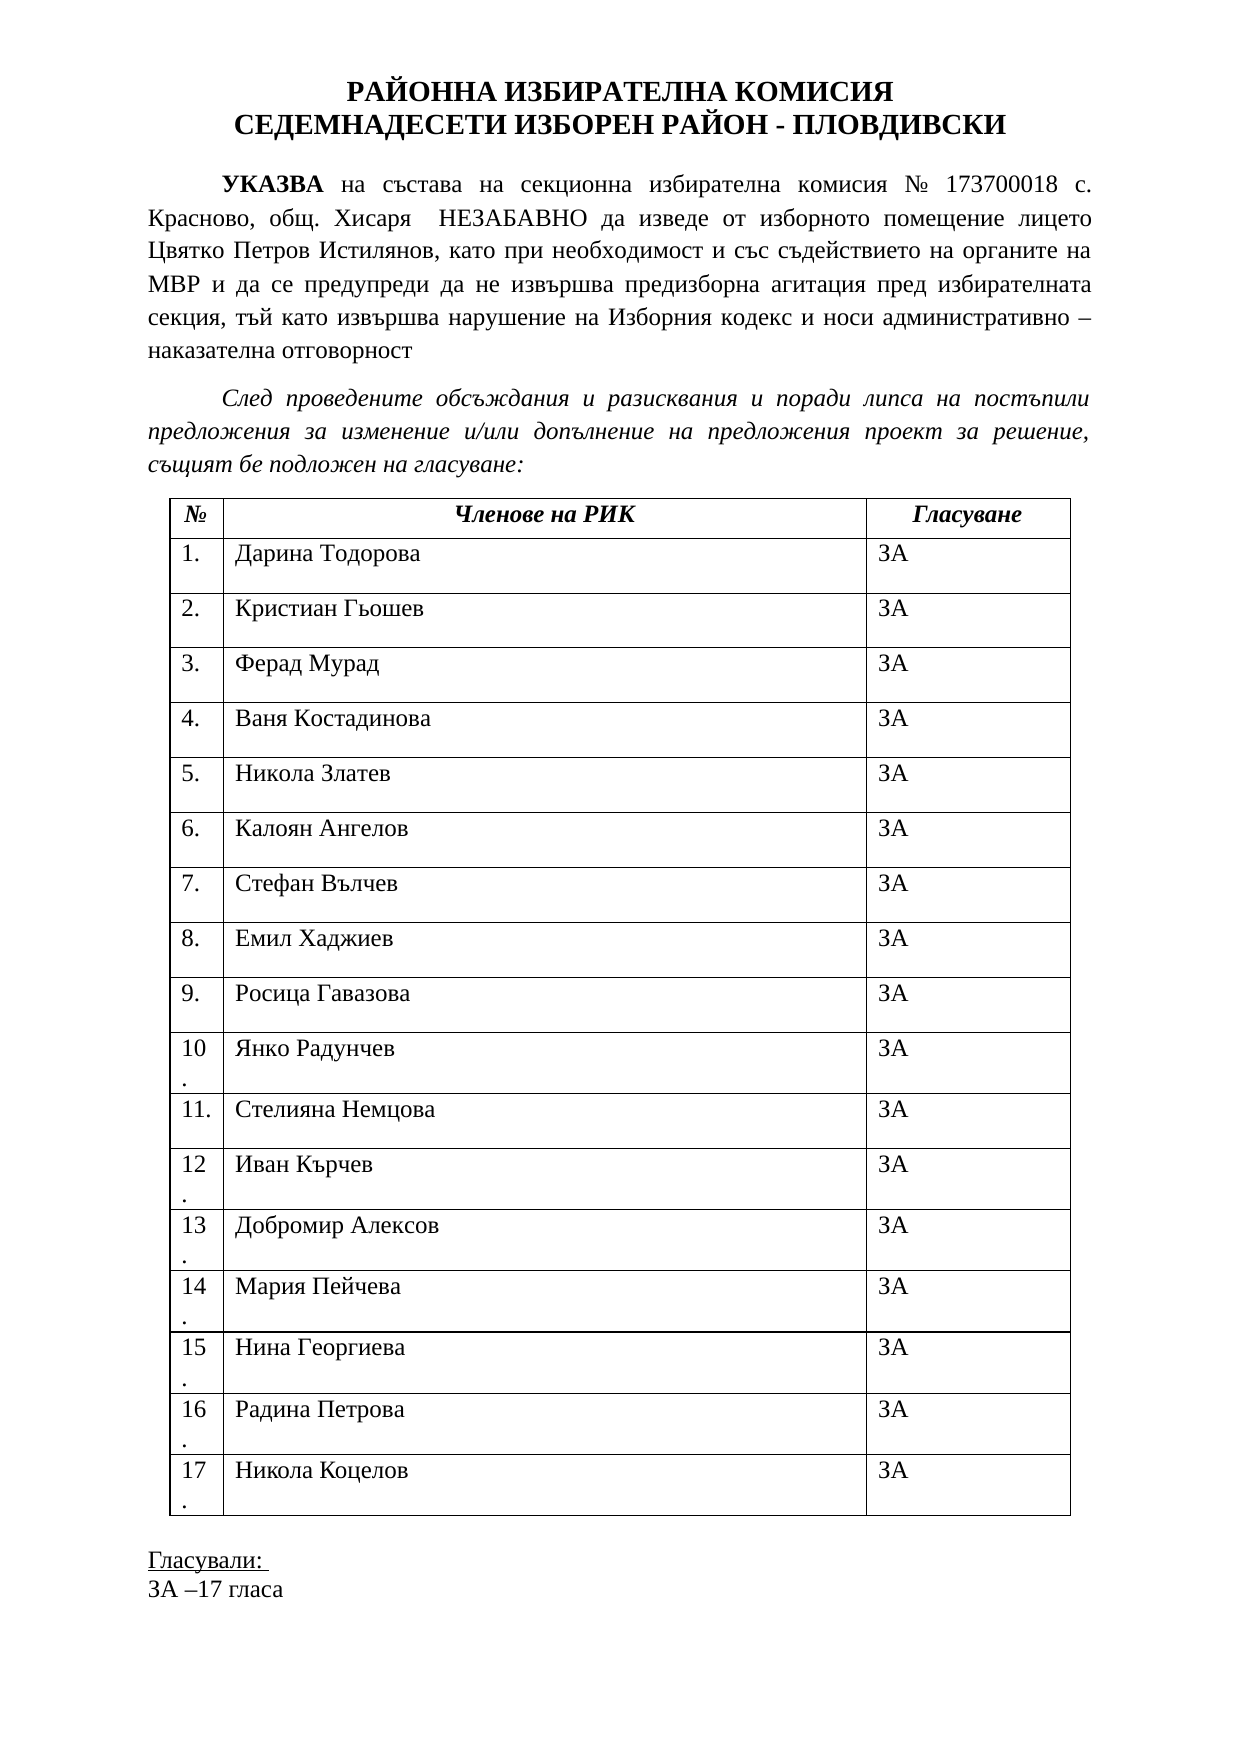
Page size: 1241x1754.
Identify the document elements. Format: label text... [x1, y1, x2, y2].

table_cell 10. [171, 1033, 223, 1093]
table_cell 12. [171, 1149, 223, 1209]
table_cell 14. [171, 1271, 223, 1331]
table_cell Радина Петрова [224, 1394, 866, 1454]
table_cell Ферад Мурад [224, 648, 866, 702]
text ЗА –17 гласа [148, 1574, 1093, 1602]
table_cell Янко Радунчев [224, 1033, 866, 1093]
table_cell 5. [171, 758, 223, 812]
table_cell Росица Гавазова [224, 978, 866, 1032]
table_cell 17. [171, 1455, 223, 1515]
table_cell Иван Кърчев [224, 1149, 866, 1209]
table_cell 3. [171, 648, 223, 702]
table_cell ЗА [867, 594, 1070, 647]
table_cell 8. [171, 923, 223, 977]
table_cell Калоян Ангелов [224, 813, 866, 867]
table_cell Никола Коцелов [224, 1455, 866, 1515]
table_cell Ваня Костадинова [224, 703, 866, 757]
table_cell ЗА [867, 868, 1070, 922]
table_cell Дарина Тодорова [224, 539, 866, 592]
table_cell 13. [171, 1210, 223, 1270]
table_cell ЗА [867, 978, 1070, 1032]
table_cell ЗА [867, 1149, 1070, 1209]
table_cell 16. [171, 1394, 223, 1454]
table_cell ЗА [867, 703, 1070, 757]
table_cell 6. [171, 813, 223, 867]
table_cell Стелияна Немцова [224, 1094, 866, 1148]
table_cell Добромир Алексов [224, 1210, 866, 1270]
table_cell 7. [171, 868, 223, 922]
table_cell Нина Георгиева [224, 1333, 866, 1393]
table_cell ЗА [867, 1210, 1070, 1270]
text УКАЗВА на състава на секционна избирателна комисия № 173700018 с. Красново, общ. Хисаря НЕЗАБАВНО да изведе от изборното помещение лицето Цвятко Петров Истилянов, като при необходимост и със съдействието на органите на МВР и да се предупреди да не извършва предизборна агитация пред избирателната секция, тъй като извършва нарушение на Изборния кодекс и носи административно – наказателна отговорност [148, 169, 1093, 363]
table_cell Емил Хаджиев [224, 923, 866, 977]
table_cell 15. [171, 1333, 223, 1393]
table_header Членове на РИК [224, 499, 866, 537]
table_cell ЗА [867, 648, 1070, 702]
table_cell ЗА [867, 758, 1070, 812]
table_cell 2. [171, 594, 223, 647]
table_cell 11. [171, 1094, 223, 1148]
table_cell Мария Пейчева [224, 1271, 866, 1331]
table_cell ЗА [867, 1271, 1070, 1331]
table_cell 1. [171, 539, 223, 592]
table_header Гласуване [867, 499, 1070, 537]
table_cell ЗА [867, 1033, 1070, 1093]
table_cell ЗА [867, 1455, 1070, 1515]
table_cell ЗА [867, 813, 1070, 867]
table_cell ЗА [867, 1333, 1070, 1393]
table_cell ЗА [867, 539, 1070, 592]
text Гласували: [148, 1545, 1093, 1574]
text След проведените обсъждания и разисквания и поради липса на постъпили предложения за изменение и/или допълнение на предложения проект за решение, същият бе подложен на гласуване: [148, 383, 1093, 478]
table_cell ЗА [867, 1394, 1070, 1454]
table_cell Стефан Вълчев [224, 868, 866, 922]
table_cell 9. [171, 978, 223, 1032]
table_cell ЗА [867, 1094, 1070, 1148]
table_cell ЗА [867, 923, 1070, 977]
table_header № [171, 499, 223, 537]
table_cell Кристиан Гьошев [224, 594, 866, 647]
table_cell Никола Златев [224, 758, 866, 812]
table_cell 4. [171, 703, 223, 757]
